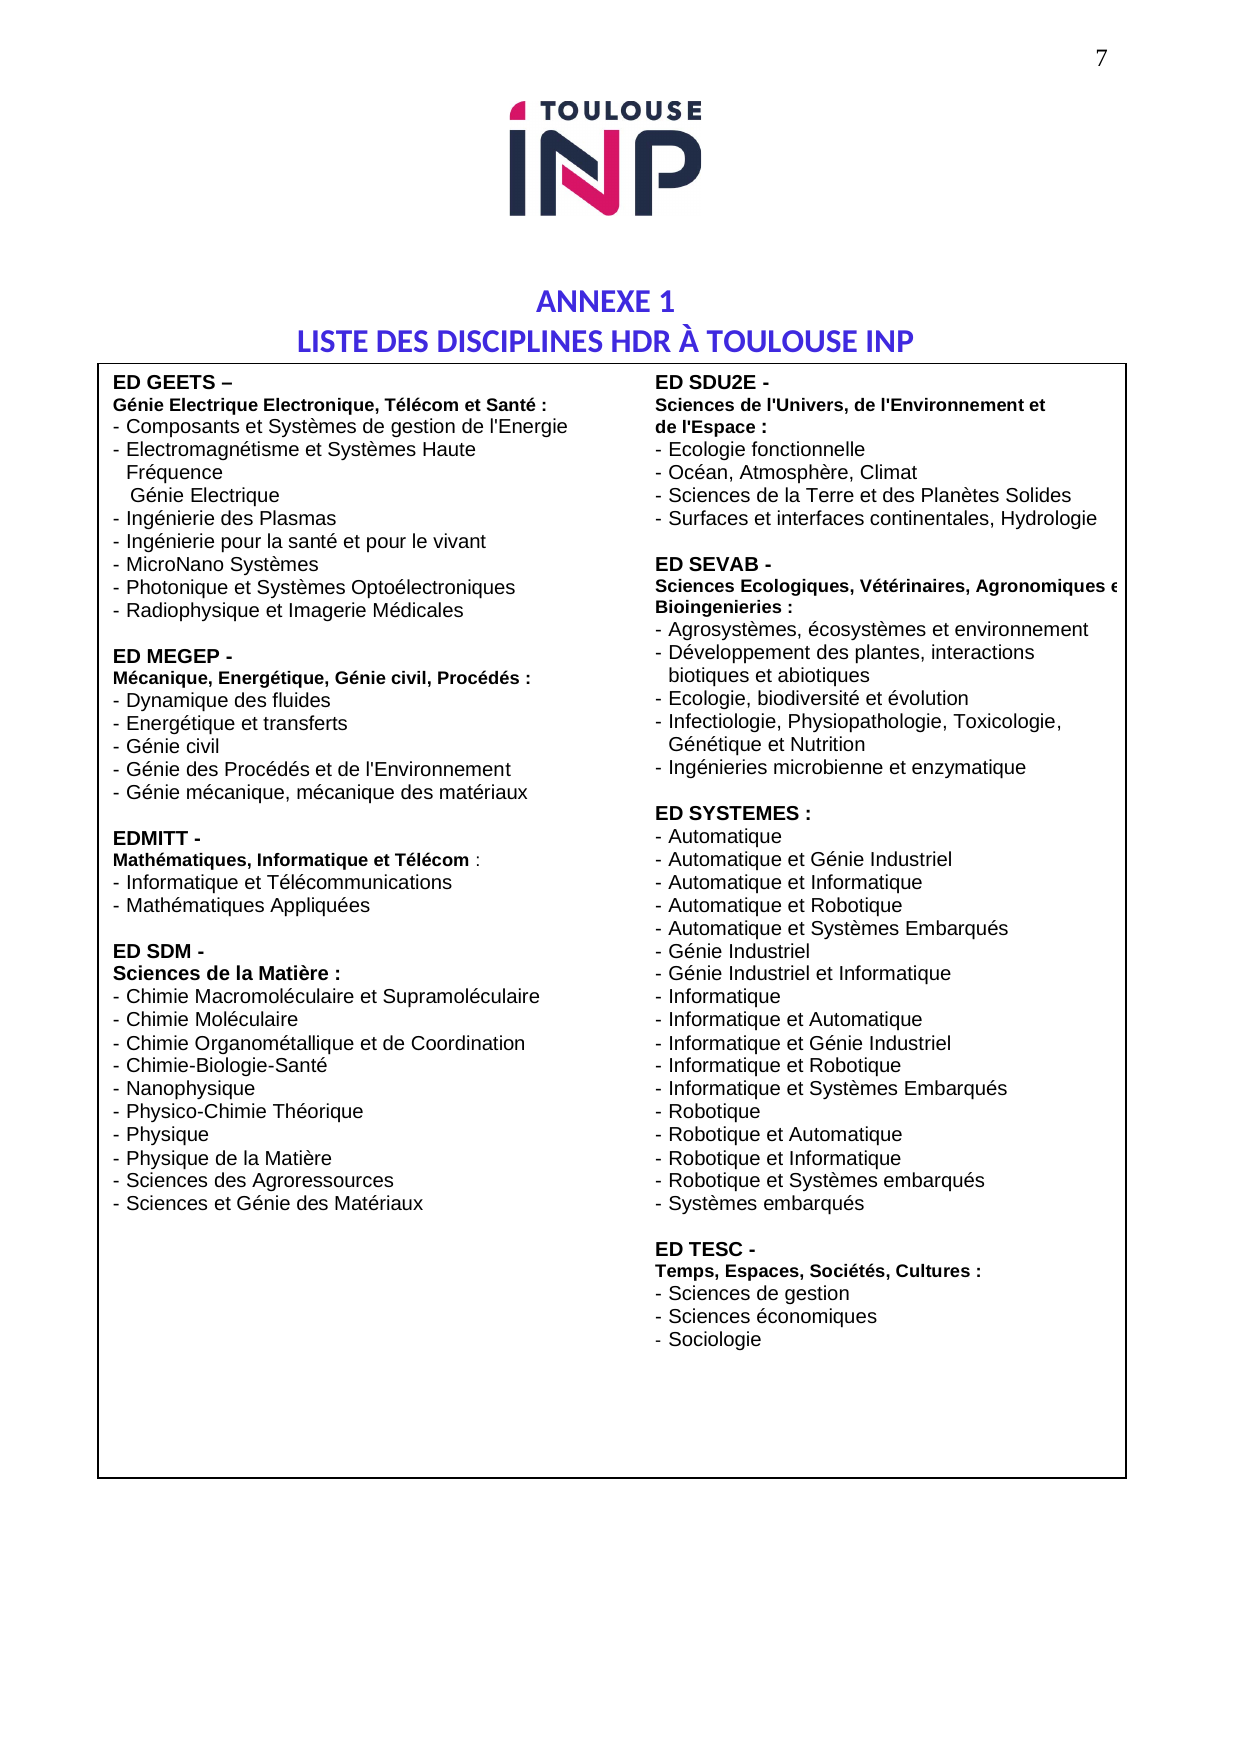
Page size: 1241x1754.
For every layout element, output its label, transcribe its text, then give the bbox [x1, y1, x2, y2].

text ANNEXE 1 [103, 280, 1107, 321]
text Liste des disciplines hdr À toulouse inp [103, 321, 1107, 361]
picture [509, 101, 702, 216]
